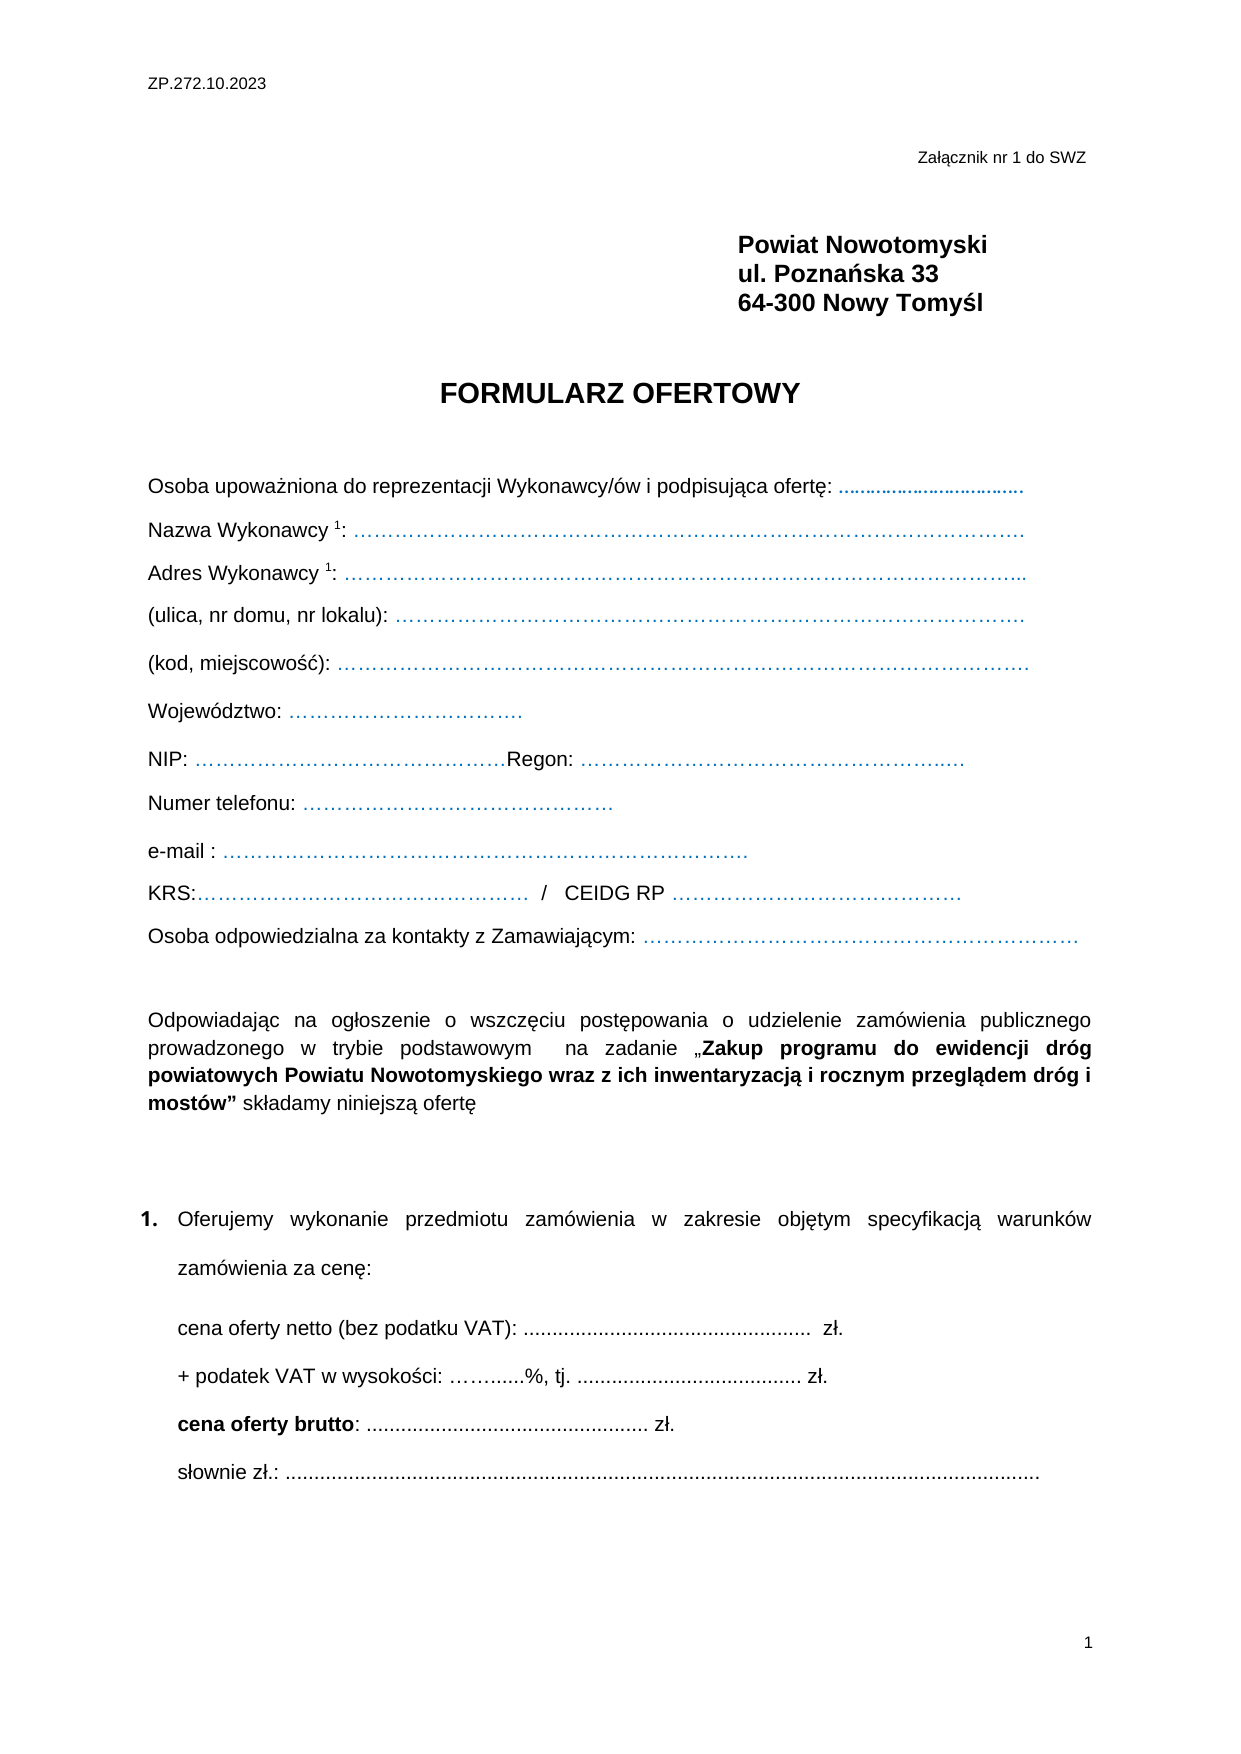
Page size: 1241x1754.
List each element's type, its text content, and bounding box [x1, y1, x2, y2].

text e-mail : [148, 839, 1093, 863]
text Nazwa Wykonawcy 1: [148, 518, 1093, 542]
text słownie zł.: ................................................................................................................................... [177, 1459, 1093, 1483]
text Województwo: [148, 699, 1093, 723]
list Oferujemy wykonanie przedmiotu zamówienia w zakresie objętym specyfikacją warunków zamówienia za cenę: [140, 1204, 1093, 1280]
text KRS: / CEIDG RP [148, 881, 1093, 905]
list Numer telefonu: [148, 791, 1093, 815]
text cena oferty netto (bez podatku VAT): .................................................. zł. [177, 1316, 1093, 1340]
text (kod, miejscowość): [148, 651, 1093, 675]
text FORMULARZ OFERTOWY [148, 376, 1093, 409]
text Załącznik nr 1 do SWZ [811, 148, 1093, 167]
text + podatek VAT w wysokości: ……......%, tj. ....................................... zł. [177, 1364, 1093, 1388]
text NIP: Regon: [148, 747, 1093, 771]
text Powiat Nowotomyski ul. Poznańska 33 64-300 Nowy Tomyśl [738, 230, 1093, 317]
text Odpowiadając na ogłoszenie o wszczęciu postępowania o udzielenie zamówienia publicznego prowadzonego w trybie podstawowym na zadanie „Zakup programu do ewidencji dróg powiatowych Powiatu Nowotomyskiego wraz z ich inwentaryzacją i rocznym przeglądem dróg i mostów” składamy niniejszą ofertę [148, 1008, 1093, 1115]
text cena oferty brutto: ................................................. zł. [177, 1412, 1093, 1436]
text Osoba upoważniona do reprezentacji Wykonawcy/ów i podpisująca ofertę: [148, 471, 1093, 499]
text (ulica, nr domu, nr lokalu): [148, 603, 1093, 627]
text Adres Wykonawcy 1: [148, 560, 1093, 584]
text Osoba odpowiedzialna za kontakty z Zamawiającym: [148, 924, 1093, 948]
